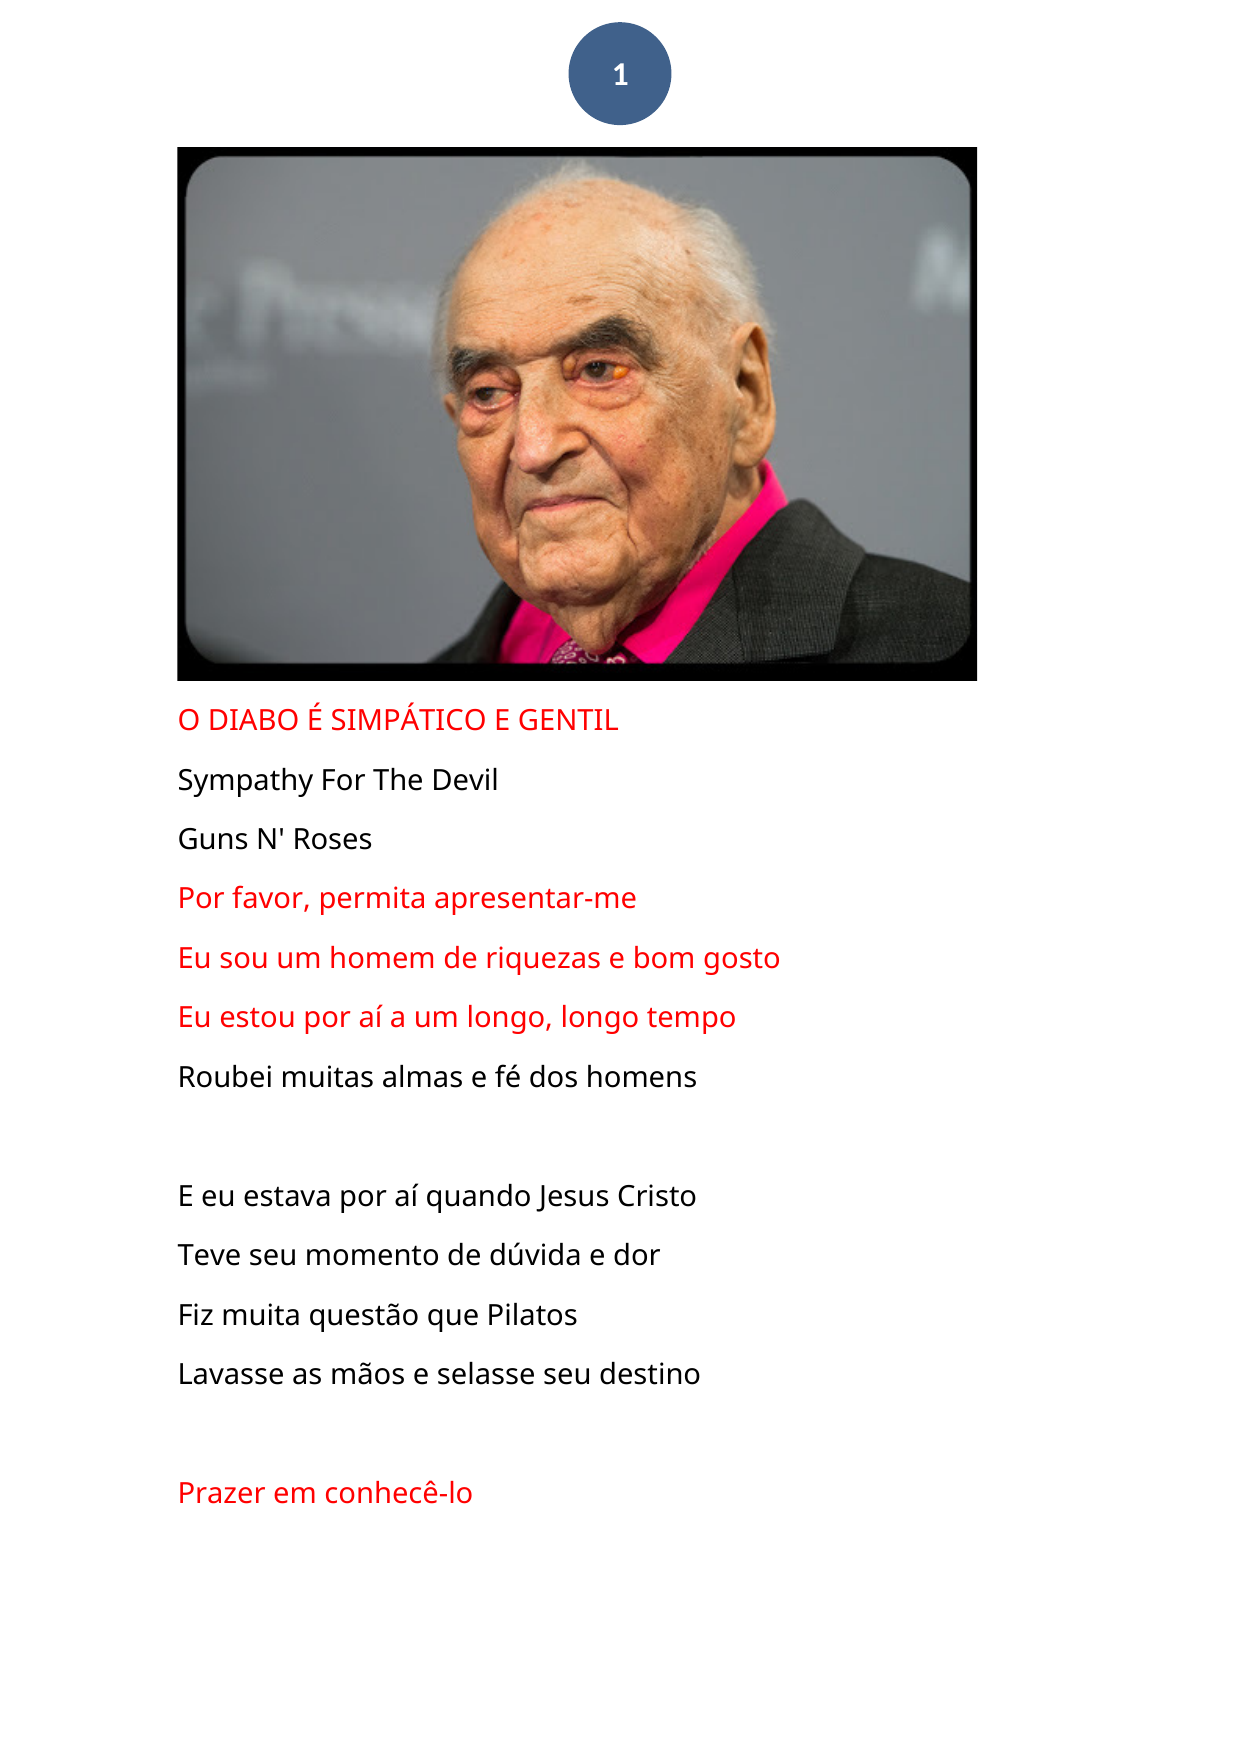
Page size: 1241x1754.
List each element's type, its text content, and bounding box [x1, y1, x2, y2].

text O DIABO É SIMPÁTICO E GENTIL [177, 699, 1063, 739]
text Fiz muita questão que Pilatos [177, 1294, 1063, 1334]
text Sympathy For The Devil [177, 759, 1063, 798]
text Prazer em conhecê-lo [177, 1472, 1063, 1512]
text Eu estou por aí a um longo, longo tempo [177, 997, 1063, 1036]
text Lavasse as mãos e selasse seu destino [177, 1353, 1063, 1393]
text E eu estava por aí quando Jesus Cristo [177, 1175, 1063, 1215]
picture [177, 147, 978, 681]
text Eu sou um homem de riquezas e bom gosto [177, 937, 1063, 977]
text Roubei muitas almas e fé dos homens [177, 1056, 1063, 1096]
text Guns N' Roses [177, 818, 1063, 858]
text Teve seu momento de dúvida e dor [177, 1234, 1063, 1274]
text Por favor, permita apresentar-me [177, 878, 1063, 917]
